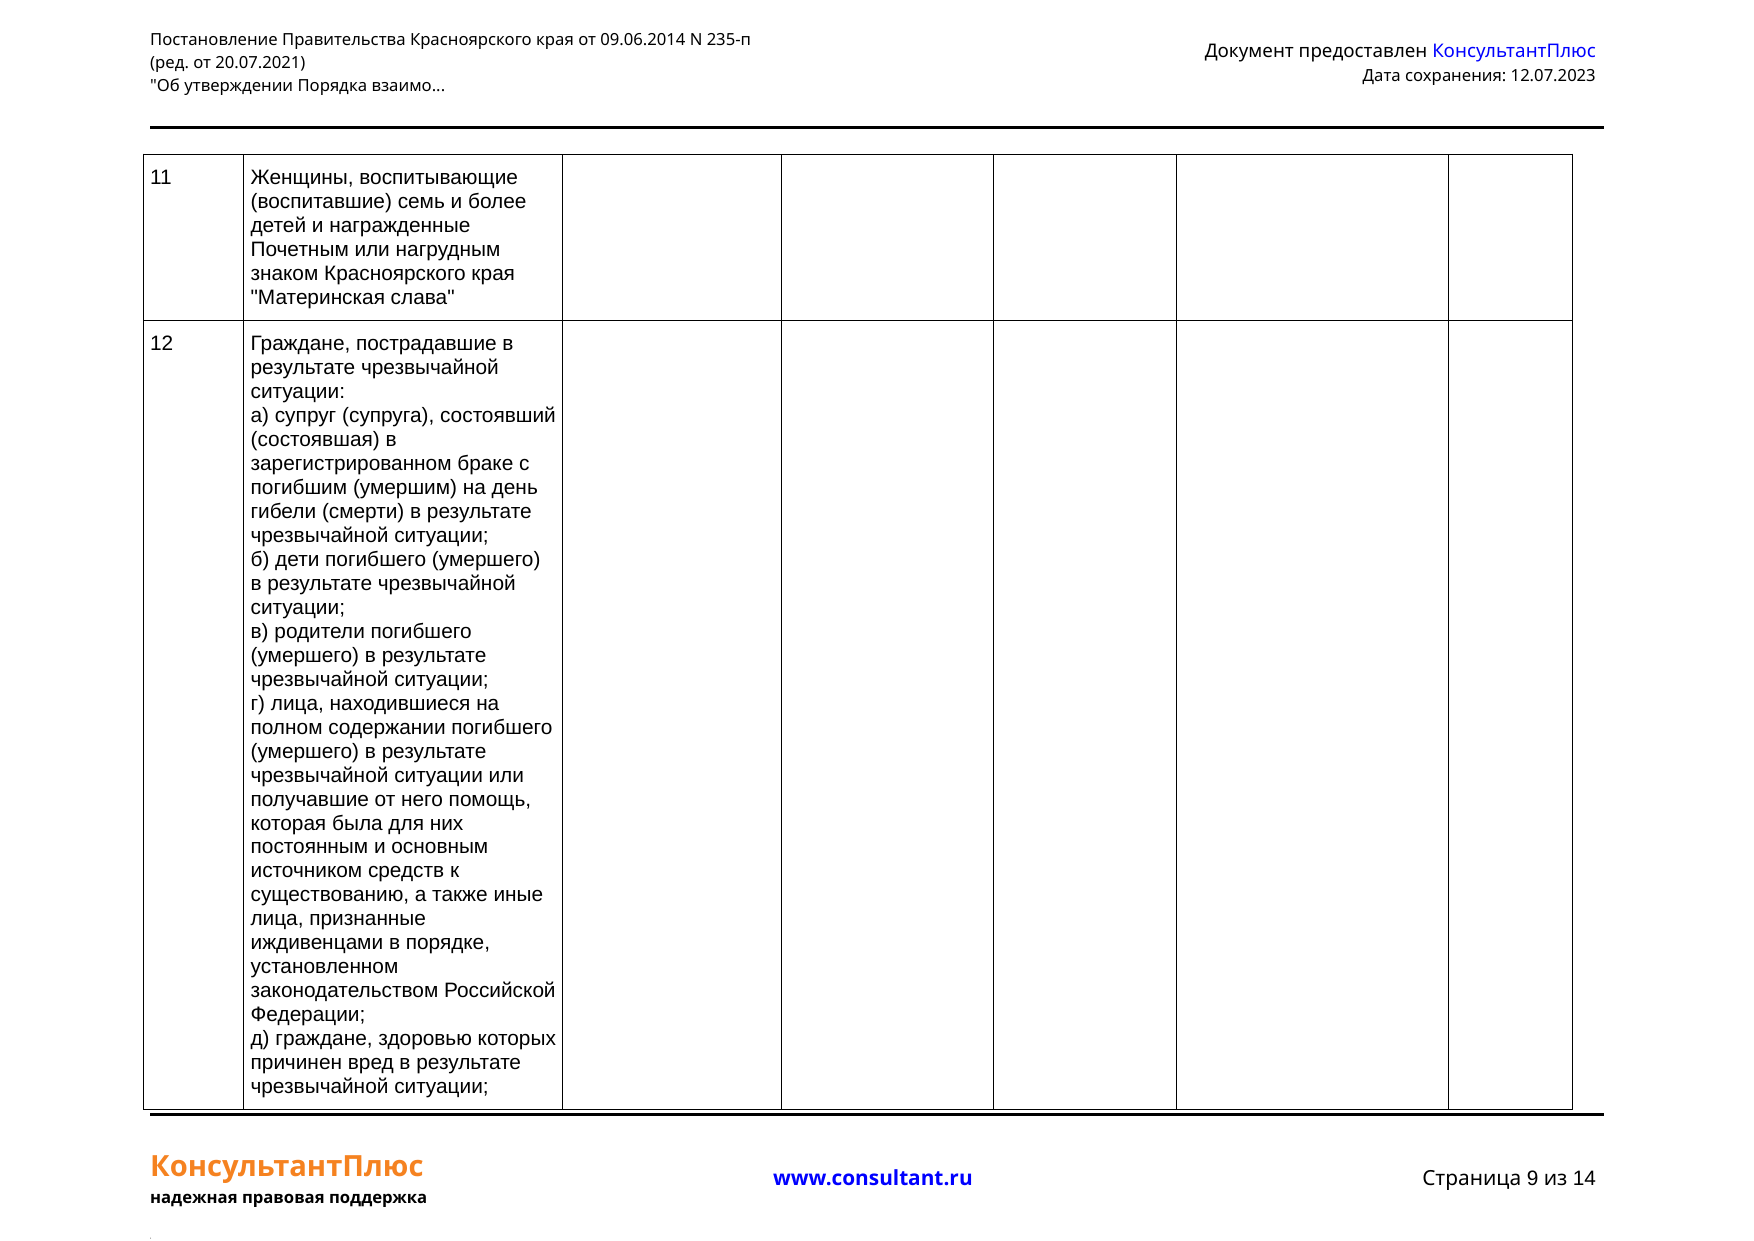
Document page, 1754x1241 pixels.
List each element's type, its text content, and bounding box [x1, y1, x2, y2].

table_cell [563, 321, 781, 1108]
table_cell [244, 321, 562, 1108]
table_cell [994, 155, 1176, 319]
table_cell [782, 155, 993, 319]
table_cell [1177, 321, 1448, 1108]
table_cell [782, 321, 993, 1108]
table_cell [1449, 321, 1572, 1108]
table_cell 11 [144, 155, 243, 319]
table_cell [563, 155, 781, 319]
table_cell 12 [144, 321, 243, 1108]
table_cell [994, 321, 1176, 1108]
table_cell [1177, 155, 1448, 319]
table_cell Женщины, воспитывающие (воспитавшие) семь и более детей и награжденные Почетным или нагрудным знаком Красноярского края "Материнская слава" [244, 155, 562, 319]
table_cell [1449, 155, 1572, 319]
